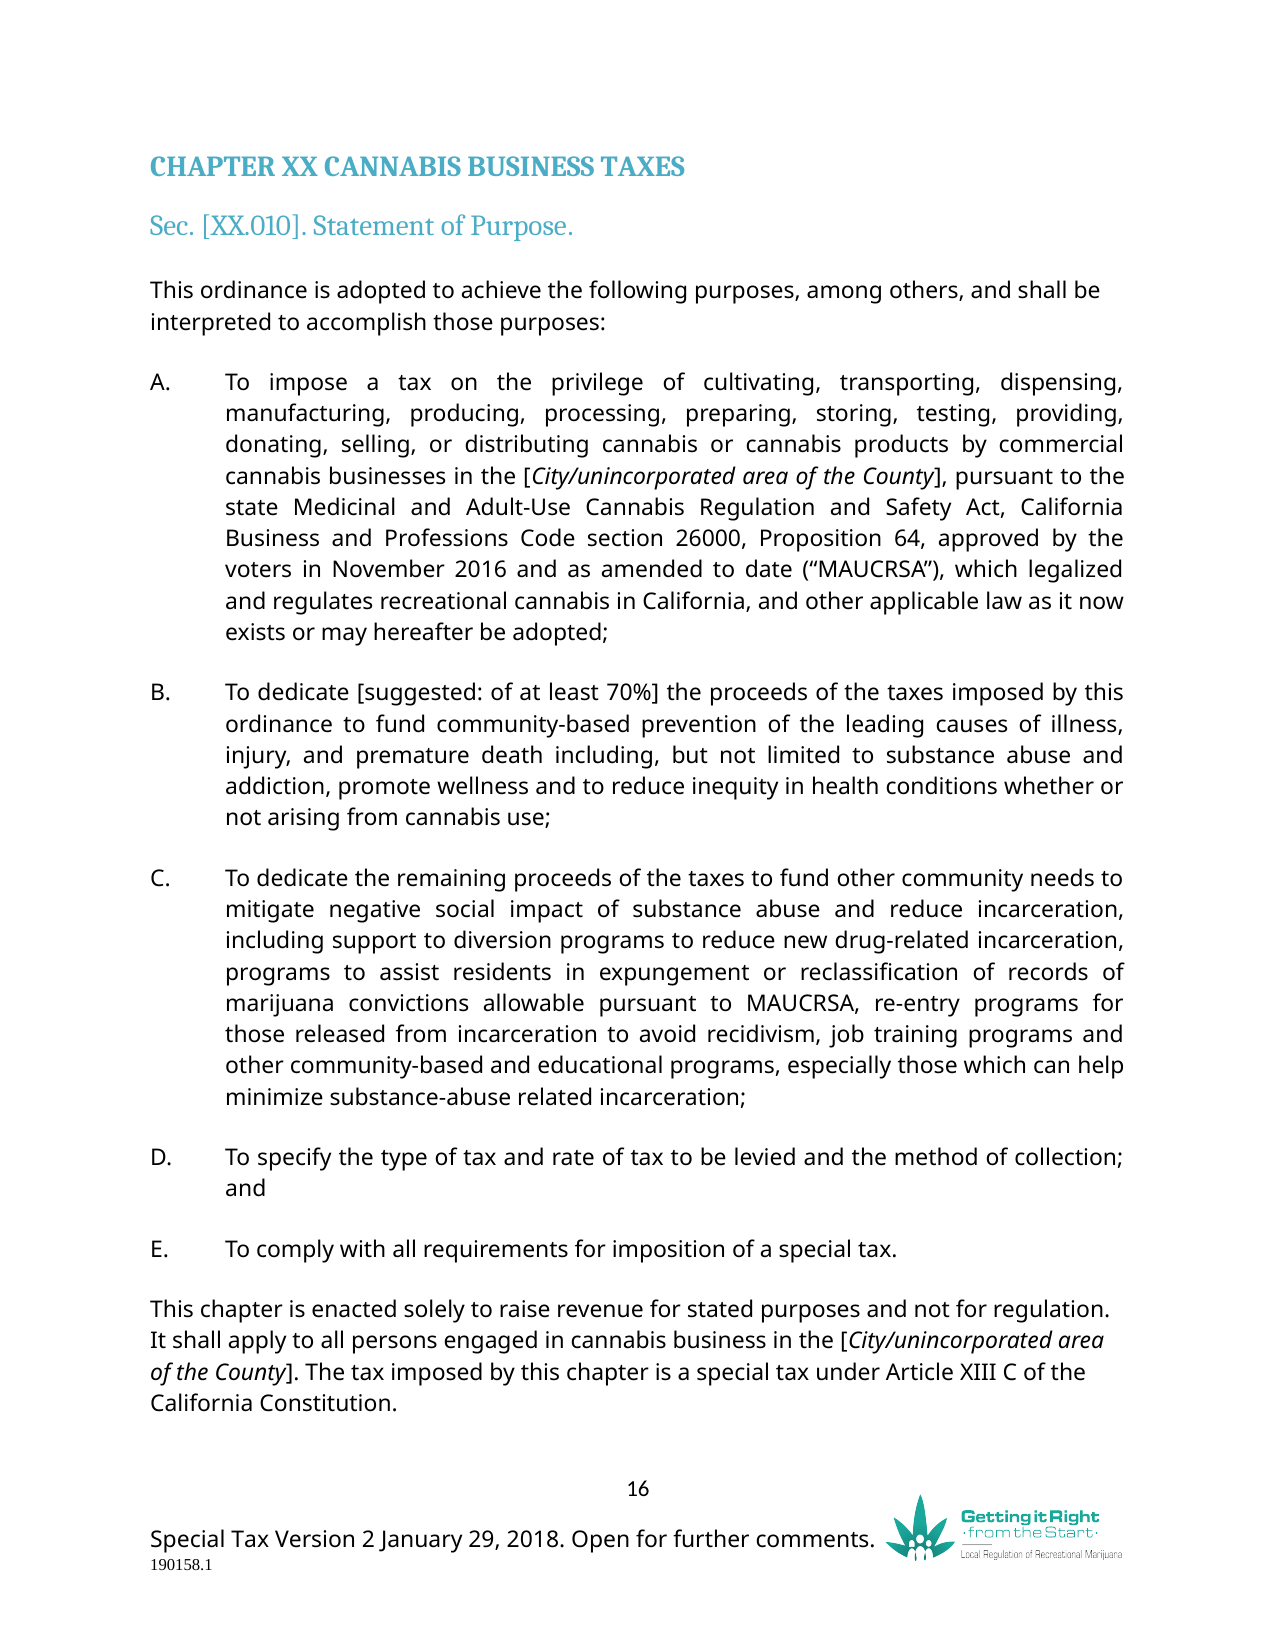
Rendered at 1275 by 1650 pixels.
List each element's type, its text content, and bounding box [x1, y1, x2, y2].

list To specify the type of tax and rate of tax to be levied and the method of collection; and [150, 1141, 1125, 1203]
list To dedicate the remaining proceeds of the taxes to fund other community needs to mitigate negative social impact of substance abuse and reduce incarceration, including support to diversion programs to reduce new drug-related incarceration, programs to assist residents in expungement or reclassification of records of marijuana convictions allowable pursuant to MAUCRSA, re-entry programs for those released from incarceration to avoid recidivism, job training programs and other community-based and educational programs, especially those which can help minimize substance-abuse related incarceration; [150, 862, 1125, 1112]
picture [881, 1490, 1125, 1566]
subtitle CHAPTER XX CANNABIS BUSINESS TAXES [150, 150, 1125, 183]
list To dedicate [suggested: of at least 70%] the proceeds of the taxes imposed by this ordinance to fund community-based prevention of the leading causes of illness, injury, and premature death including, but not limited to substance abuse and addiction, promote wellness and to reduce inequity in health conditions whether or not arising from cannabis use; [150, 676, 1125, 832]
text This ordinance is adopted to achieve the following purposes, among others, and shall be interpreted to accomplish those purposes: [150, 274, 1125, 337]
text Sec. [XX.010]. Statement of Purpose. [150, 209, 1125, 243]
list To impose a tax on the privilege of cultivating, transporting, dispensing, manufacturing, producing, processing, preparing, storing, testing, providing, donating, selling, or distributing cannabis or cannabis products by commercial cannabis businesses in the [City/unincorporated area of the County], pursuant to the state Medicinal and Adult-Use Cannabis Regulation and Safety Act, California Business and Professions Code section 26000, Proposition 64, approved by the voters in November 2016 and as amended to date (“MAUCRSA”), which legalized and regulates recreational cannabis in California, and other applicable law as it now exists or may hereafter be adopted; [150, 366, 1125, 647]
text This chapter is enacted solely to raise revenue for stated purposes and not for regulation. It shall apply to all persons engaged in cannabis business in the [City/unincorporated area of the County]. The tax imposed by this chapter is a special tax under Article XIII C of the California Constitution. [150, 1293, 1125, 1418]
list To comply with all requirements for imposition of a special tax. [150, 1232, 1125, 1264]
